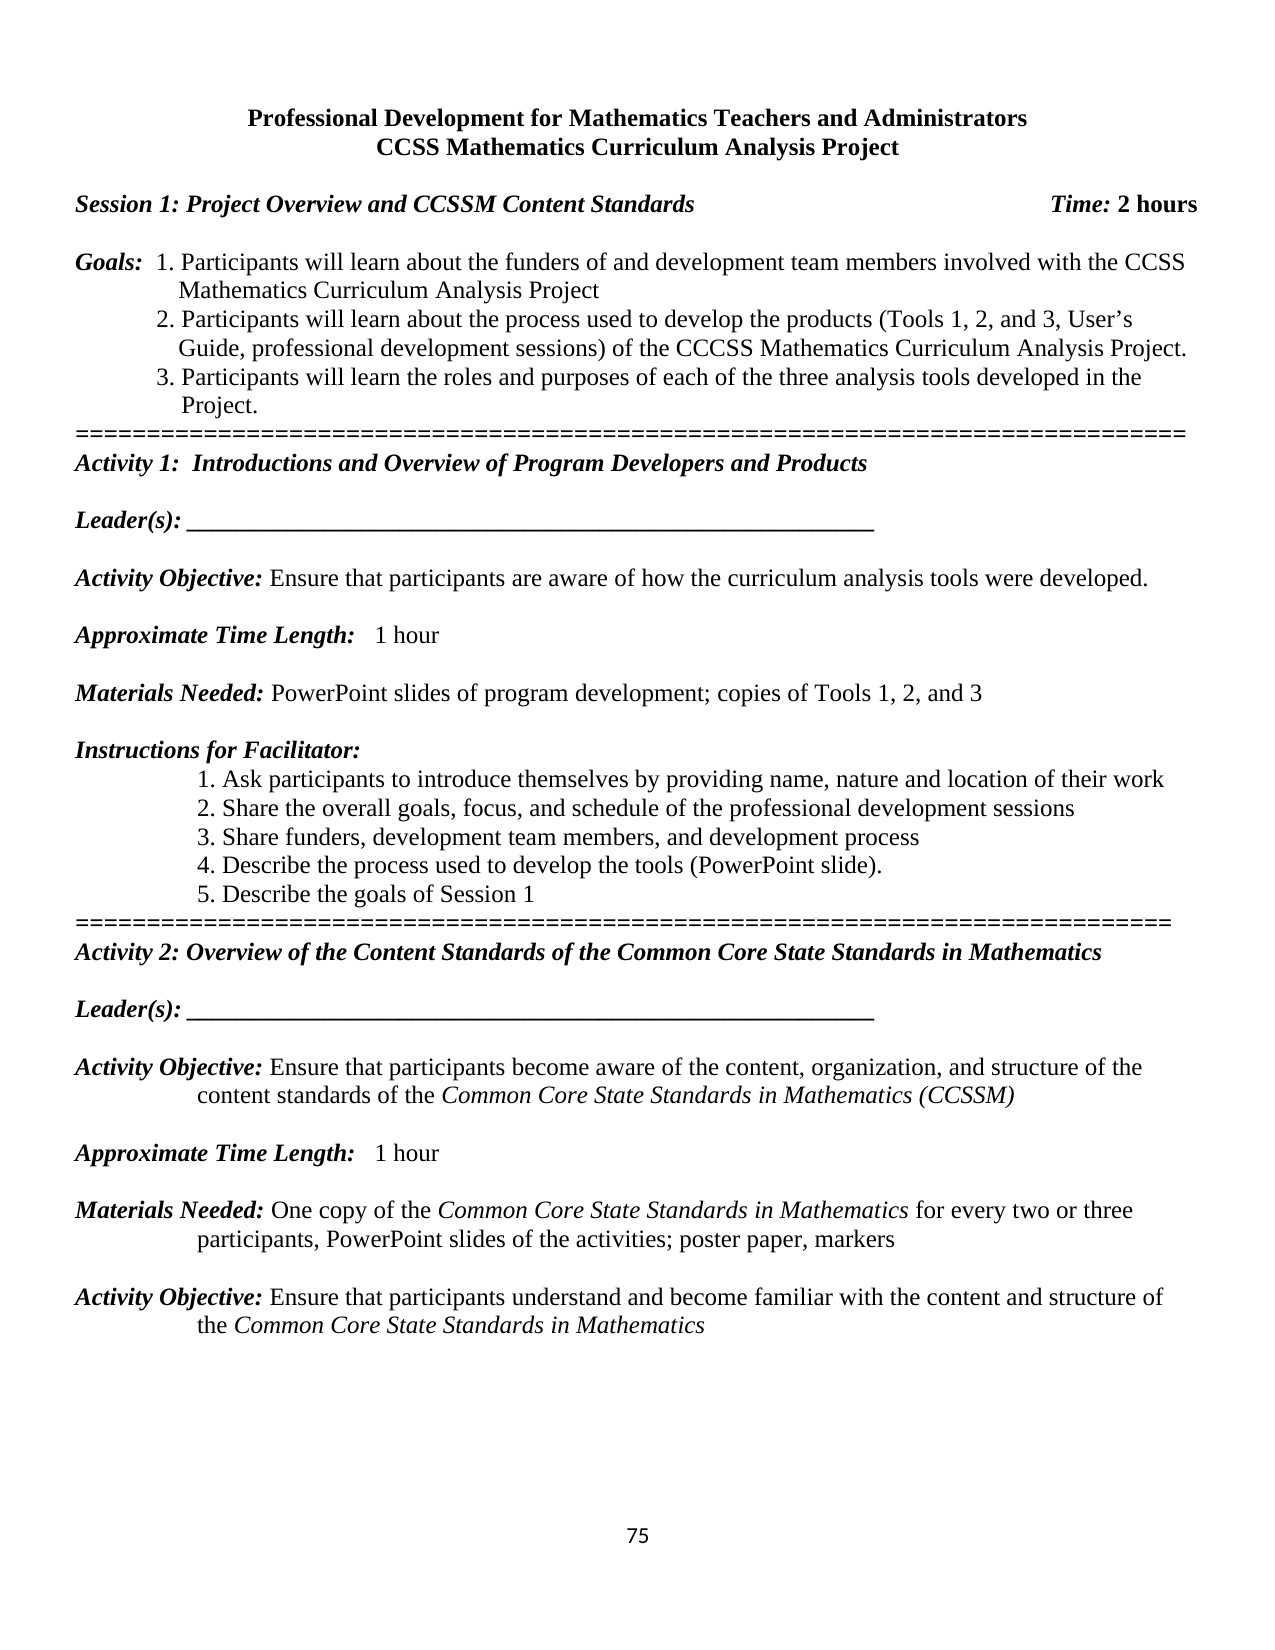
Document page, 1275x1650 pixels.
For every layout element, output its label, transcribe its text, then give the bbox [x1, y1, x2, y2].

text Materials Needed: One copy of the Common Core State Standards in Mathematics for every two or three participants, PowerPoint slides of the activities; poster paper, markers [75, 1196, 1200, 1253]
text 2. Participants will learn about the process used to develop the products (Tools 1, 2, and 3, User’s Guide, professional development sessions) of the CCCSS Mathematics Curriculum Analysis Project. [75, 304, 1200, 362]
text 5. Describe the goals of Session 1 [197, 879, 1200, 908]
text Goals: 1. Participants will learn about the funders of and development team members involved with the CCSS Mathematics Curriculum Analysis Project [75, 247, 1200, 304]
text Activity 1: Introductions and Overview of Program Developers and Products [75, 448, 1200, 477]
text Activity Objective: Ensure that participants are aware of how the curriculum analysis tools were developed. [75, 563, 1200, 592]
text 3. Share funders, development team members, and development process [197, 822, 1200, 851]
text Leader(s): _______________________________________________________ [75, 506, 1200, 534]
text CCSS Mathematics Curriculum Analysis Project [75, 132, 1200, 161]
text Approximate Time Length: 1 hour [75, 1138, 1200, 1167]
text Instructions for Facilitator: [75, 736, 1200, 764]
text 3. Participants will learn the roles and purposes of each of the three analysis tools developed in the [75, 362, 1200, 391]
text 4. Describe the process used to develop the tools (PowerPoint slide). [197, 851, 1200, 879]
text Approximate Time Length: 1 hour [75, 621, 1200, 649]
text Session 1: Project Overview and CCSSM Content Standards Time: 2 hours [75, 189, 1200, 218]
text Materials Needed: PowerPoint slides of program development; copies of Tools 1, 2, and 3 [75, 678, 1200, 707]
text Activity Objective: Ensure that participants become aware of the content, organization, and structure of the content standards of the Common Core State Standards in Mathematics (CCSSM) [75, 1052, 1200, 1109]
text Leader(s): _______________________________________________________ [75, 994, 1200, 1023]
text Project. [75, 391, 1200, 419]
text Professional Development for Mathematics Teachers and Administrators [75, 103, 1200, 132]
text 1. Ask participants to introduce themselves by providing name, nature and location of their work [197, 764, 1200, 793]
text Activity Objective: Ensure that participants understand and become familiar with the content and structure of the Common Core State Standards in Mathematics [75, 1282, 1200, 1339]
text 2. Share the overall goals, focus, and schedule of the professional development sessions [197, 793, 1200, 822]
text ============================================================================= [75, 908, 1200, 937]
text Activity 2: Overview of the Content Standards of the Common Core State Standards in Mathematics [75, 937, 1200, 966]
text ============================================================================== [75, 419, 1200, 448]
